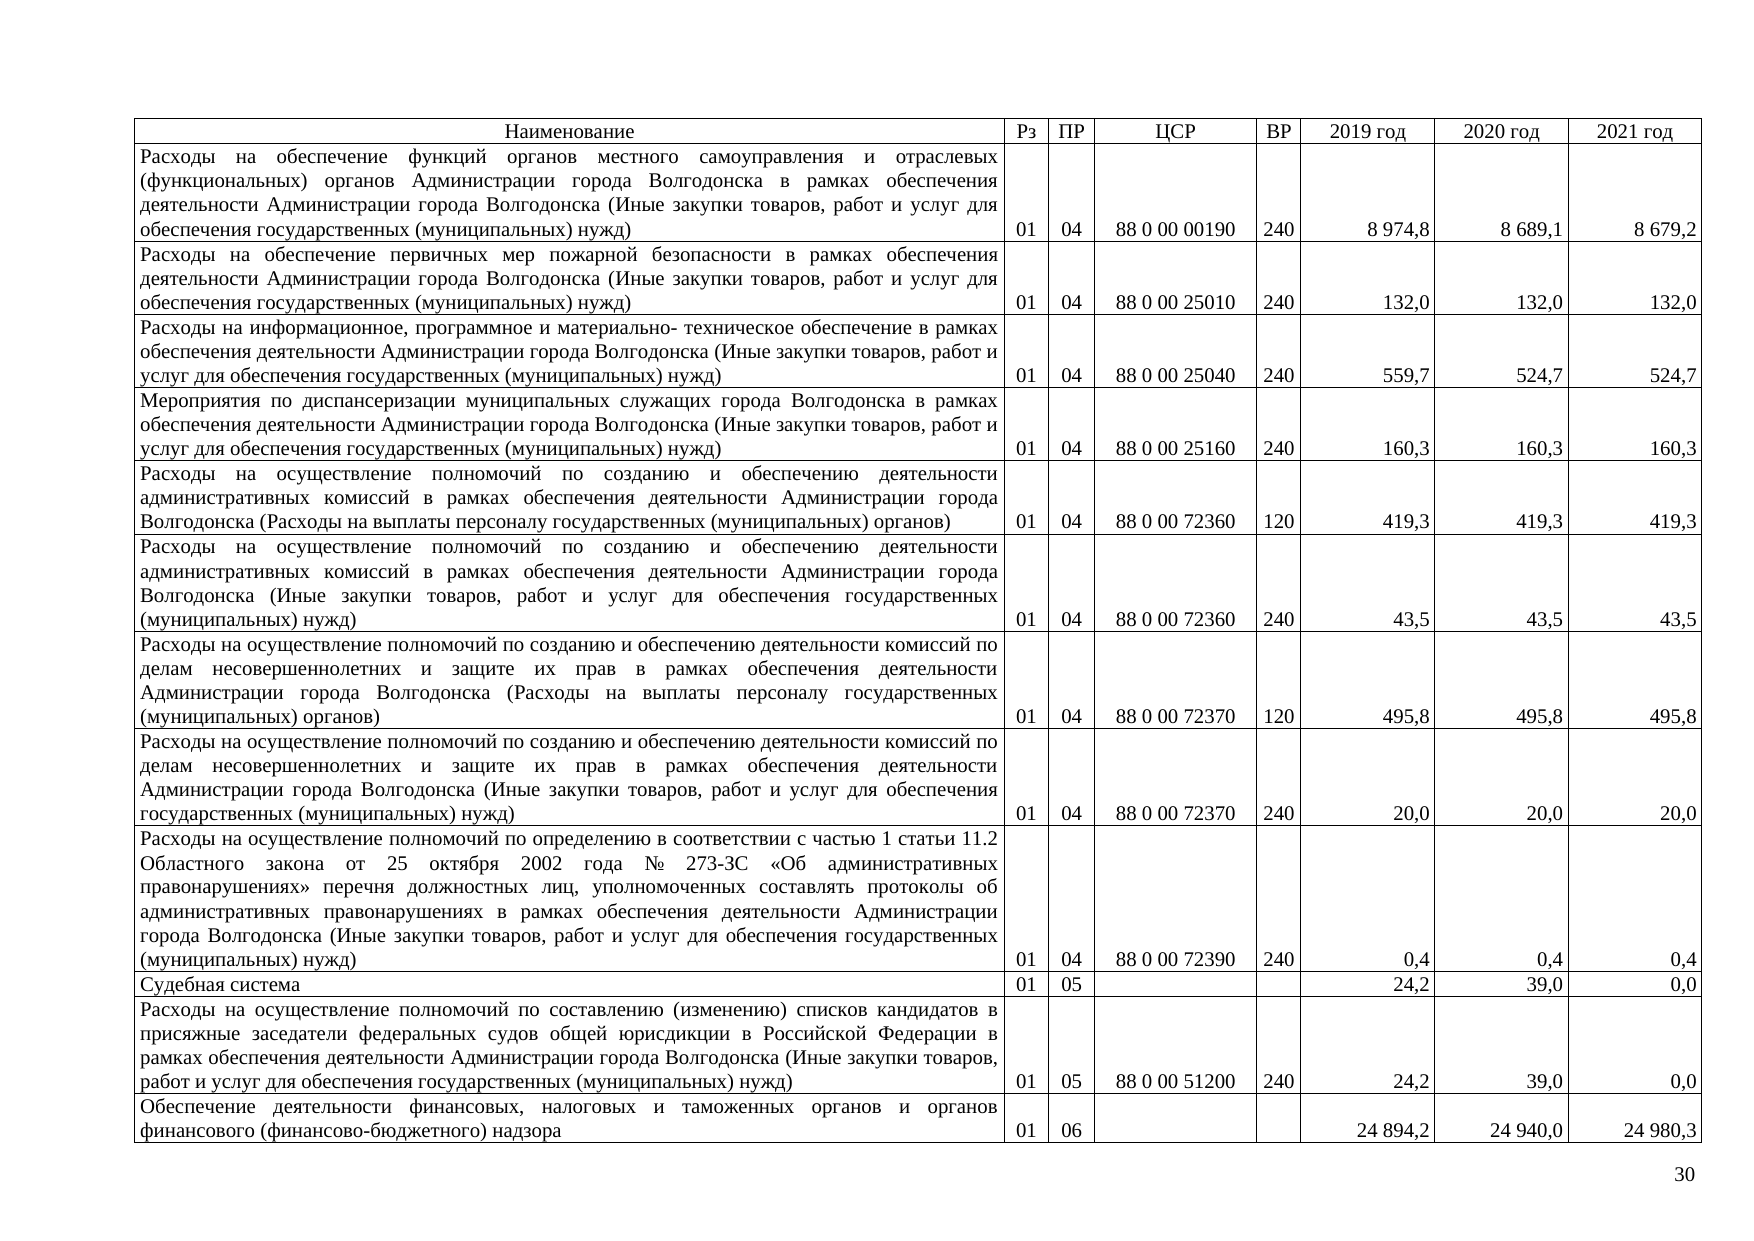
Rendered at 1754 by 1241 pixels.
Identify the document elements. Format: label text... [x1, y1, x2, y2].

table_cell 495,8 [1569, 632, 1701, 728]
table_cell 01 [1005, 972, 1048, 996]
table_cell 160,3 [1301, 388, 1434, 460]
table_cell Обеспечение деятельности финансовых, налоговых и таможенных органов и органов финансового (финансово-бюджетного) надзора [135, 1094, 1004, 1142]
table_cell 01 [1005, 826, 1048, 971]
table_cell 8 974,8 [1301, 144, 1434, 241]
table_cell 0,4 [1301, 826, 1434, 971]
table_cell 0,4 [1435, 826, 1568, 971]
table_cell 04 [1049, 461, 1094, 533]
table_cell 01 [1005, 461, 1048, 533]
table_cell 240 [1257, 144, 1300, 241]
table_cell 04 [1049, 242, 1094, 314]
table_header Рз [1005, 119, 1048, 143]
table_cell 0,0 [1569, 972, 1701, 996]
table_cell 05 [1049, 997, 1094, 1093]
table_cell 20,0 [1301, 729, 1434, 825]
table_cell Расходы на осуществление полномочий по созданию и обеспечению деятельности административных комиссий в рамках обеспечения деятельности Администрации города Волгодонска (Расходы на выплаты персоналу государственных (муниципальных) органов) [135, 461, 1004, 533]
table_cell 88 0 00 51200 [1095, 997, 1256, 1093]
table_cell 01 [1005, 242, 1048, 314]
table_cell Мероприятия по диспансеризации муниципальных служащих города Волгодонска в рамках обеспечения деятельности Администрации города Волгодонска (Иные закупки товаров, работ и услуг для обеспечения государственных (муниципальных) нужд) [135, 388, 1004, 460]
table_cell 240 [1257, 388, 1300, 460]
table_cell 01 [1005, 729, 1048, 825]
table_cell 04 [1049, 144, 1094, 241]
table_cell 8 689,1 [1435, 144, 1568, 241]
table_cell 240 [1257, 535, 1300, 631]
table_cell 88 0 00 25040 [1095, 315, 1256, 387]
table_cell 24 980,3 [1569, 1094, 1701, 1142]
table_cell 01 [1005, 1094, 1048, 1142]
table_cell [1257, 1094, 1300, 1142]
table_cell 39,0 [1435, 997, 1568, 1093]
table_cell 04 [1049, 535, 1094, 631]
table_cell 01 [1005, 144, 1048, 241]
table_cell [1095, 1094, 1256, 1142]
table_cell 419,3 [1569, 461, 1701, 533]
table_header ПР [1049, 119, 1094, 143]
table_cell 43,5 [1435, 535, 1568, 631]
table_cell 01 [1005, 388, 1048, 460]
table_cell 04 [1049, 315, 1094, 387]
table_cell Расходы на осуществление полномочий по созданию и обеспечению деятельности комиссий по делам несовершеннолетних и защите их прав в рамках обеспечения деятельности Администрации города Волгодонска (Расходы на выплаты персоналу государственных (муниципальных) органов) [135, 632, 1004, 728]
table_cell 01 [1005, 632, 1048, 728]
table_cell 01 [1005, 315, 1048, 387]
table_header 2019 год [1301, 119, 1434, 143]
table_cell 04 [1049, 388, 1094, 460]
table_cell 120 [1257, 461, 1300, 533]
table_cell 04 [1049, 632, 1094, 728]
table_cell 120 [1257, 632, 1300, 728]
table_cell 160,3 [1569, 388, 1701, 460]
table_cell 160,3 [1435, 388, 1568, 460]
table_cell 419,3 [1301, 461, 1434, 533]
table_cell 43,5 [1301, 535, 1434, 631]
table_cell 132,0 [1301, 242, 1434, 314]
table_cell 495,8 [1301, 632, 1434, 728]
table_cell 88 0 00 72360 [1095, 535, 1256, 631]
table_cell 06 [1049, 1094, 1094, 1142]
table_cell 39,0 [1435, 972, 1568, 996]
table_cell 240 [1257, 826, 1300, 971]
table_cell 04 [1049, 729, 1094, 825]
table_cell 20,0 [1569, 729, 1701, 825]
table_cell 88 0 00 72390 [1095, 826, 1256, 971]
table_cell [1257, 972, 1300, 996]
table_cell 24,2 [1301, 972, 1434, 996]
table_cell 240 [1257, 242, 1300, 314]
table_cell 04 [1049, 826, 1094, 971]
table_cell 05 [1049, 972, 1094, 996]
table_header 2021 год [1569, 119, 1701, 143]
table_cell 24 894,2 [1301, 1094, 1434, 1142]
table_cell 24 940,0 [1435, 1094, 1568, 1142]
table_cell 88 0 00 72370 [1095, 632, 1256, 728]
table_header Наименование [135, 119, 1004, 143]
table_cell Расходы на осуществление полномочий по составлению (изменению) списков кандидатов в присяжные заседатели федеральных судов общей юрисдикции в Российской Федерации в рамках обеспечения деятельности Администрации города Волгодонска (Иные закупки товаров, работ и услуг для обеспечения государственных (муниципальных) нужд) [135, 997, 1004, 1093]
table_cell Расходы на информационное, программное и материально- техническое обеспечение в рамках обеспечения деятельности Администрации города Волгодонска (Иные закупки товаров, работ и услуг для обеспечения государственных (муниципальных) нужд) [135, 315, 1004, 387]
table_cell 495,8 [1435, 632, 1568, 728]
table_cell 524,7 [1435, 315, 1568, 387]
table_cell 01 [1005, 535, 1048, 631]
table_cell 132,0 [1435, 242, 1568, 314]
table_cell 20,0 [1435, 729, 1568, 825]
table_header ВР [1257, 119, 1300, 143]
table_cell 0,4 [1569, 826, 1701, 971]
table_cell 240 [1257, 729, 1300, 825]
table_cell 88 0 00 25010 [1095, 242, 1256, 314]
table_cell Расходы на осуществление полномочий по созданию и обеспечению деятельности административных комиссий в рамках обеспечения деятельности Администрации города Волгодонска (Иные закупки товаров, работ и услуг для обеспечения государственных (муниципальных) нужд) [135, 535, 1004, 631]
table_cell 01 [1005, 997, 1048, 1093]
table_cell 88 0 00 00190 [1095, 144, 1256, 241]
table_cell 132,0 [1569, 242, 1701, 314]
table_cell 8 679,2 [1569, 144, 1701, 241]
table_cell 24,2 [1301, 997, 1434, 1093]
table_cell 240 [1257, 997, 1300, 1093]
table_cell 559,7 [1301, 315, 1434, 387]
table_header 2020 год [1435, 119, 1568, 143]
table_cell 419,3 [1435, 461, 1568, 533]
table_cell 88 0 00 25160 [1095, 388, 1256, 460]
table_cell 524,7 [1569, 315, 1701, 387]
table_cell Судебная система [135, 972, 1004, 996]
table_cell Расходы на обеспечение функций органов местного самоуправления и отраслевых (функциональных) органов Администрации города Волгодонска в рамках обеспечения деятельности Администрации города Волгодонска (Иные закупки товаров, работ и услуг для обеспечения государственных (муниципальных) нужд) [135, 144, 1004, 241]
table_cell 43,5 [1569, 535, 1701, 631]
table_cell Расходы на обеспечение первичных мер пожарной безопасности в рамках обеспечения деятельности Администрации города Волгодонска (Иные закупки товаров, работ и услуг для обеспечения государственных (муниципальных) нужд) [135, 242, 1004, 314]
table_cell 240 [1257, 315, 1300, 387]
table_cell 88 0 00 72360 [1095, 461, 1256, 533]
table_cell Расходы на осуществление полномочий по созданию и обеспечению деятельности комиссий по делам несовершеннолетних и защите их прав в рамках обеспечения деятельности Администрации города Волгодонска (Иные закупки товаров, работ и услуг для обеспечения государственных (муниципальных) нужд) [135, 729, 1004, 825]
table_cell 88 0 00 72370 [1095, 729, 1256, 825]
table_cell 0,0 [1569, 997, 1701, 1093]
table_cell [1095, 972, 1256, 996]
table_cell Расходы на осуществление полномочий по определению в соответствии с частью 1 статьи 11.2 Областного закона от 25 октября 2002 года № 273-ЗС «Об административных правонарушениях» перечня должностных лиц, уполномоченных составлять протоколы об административных правонарушениях в рамках обеспечения деятельности Администрации города Волгодонска (Иные закупки товаров, работ и услуг для обеспечения государственных (муниципальных) нужд) [135, 826, 1004, 971]
table_header ЦСР [1095, 119, 1256, 143]
